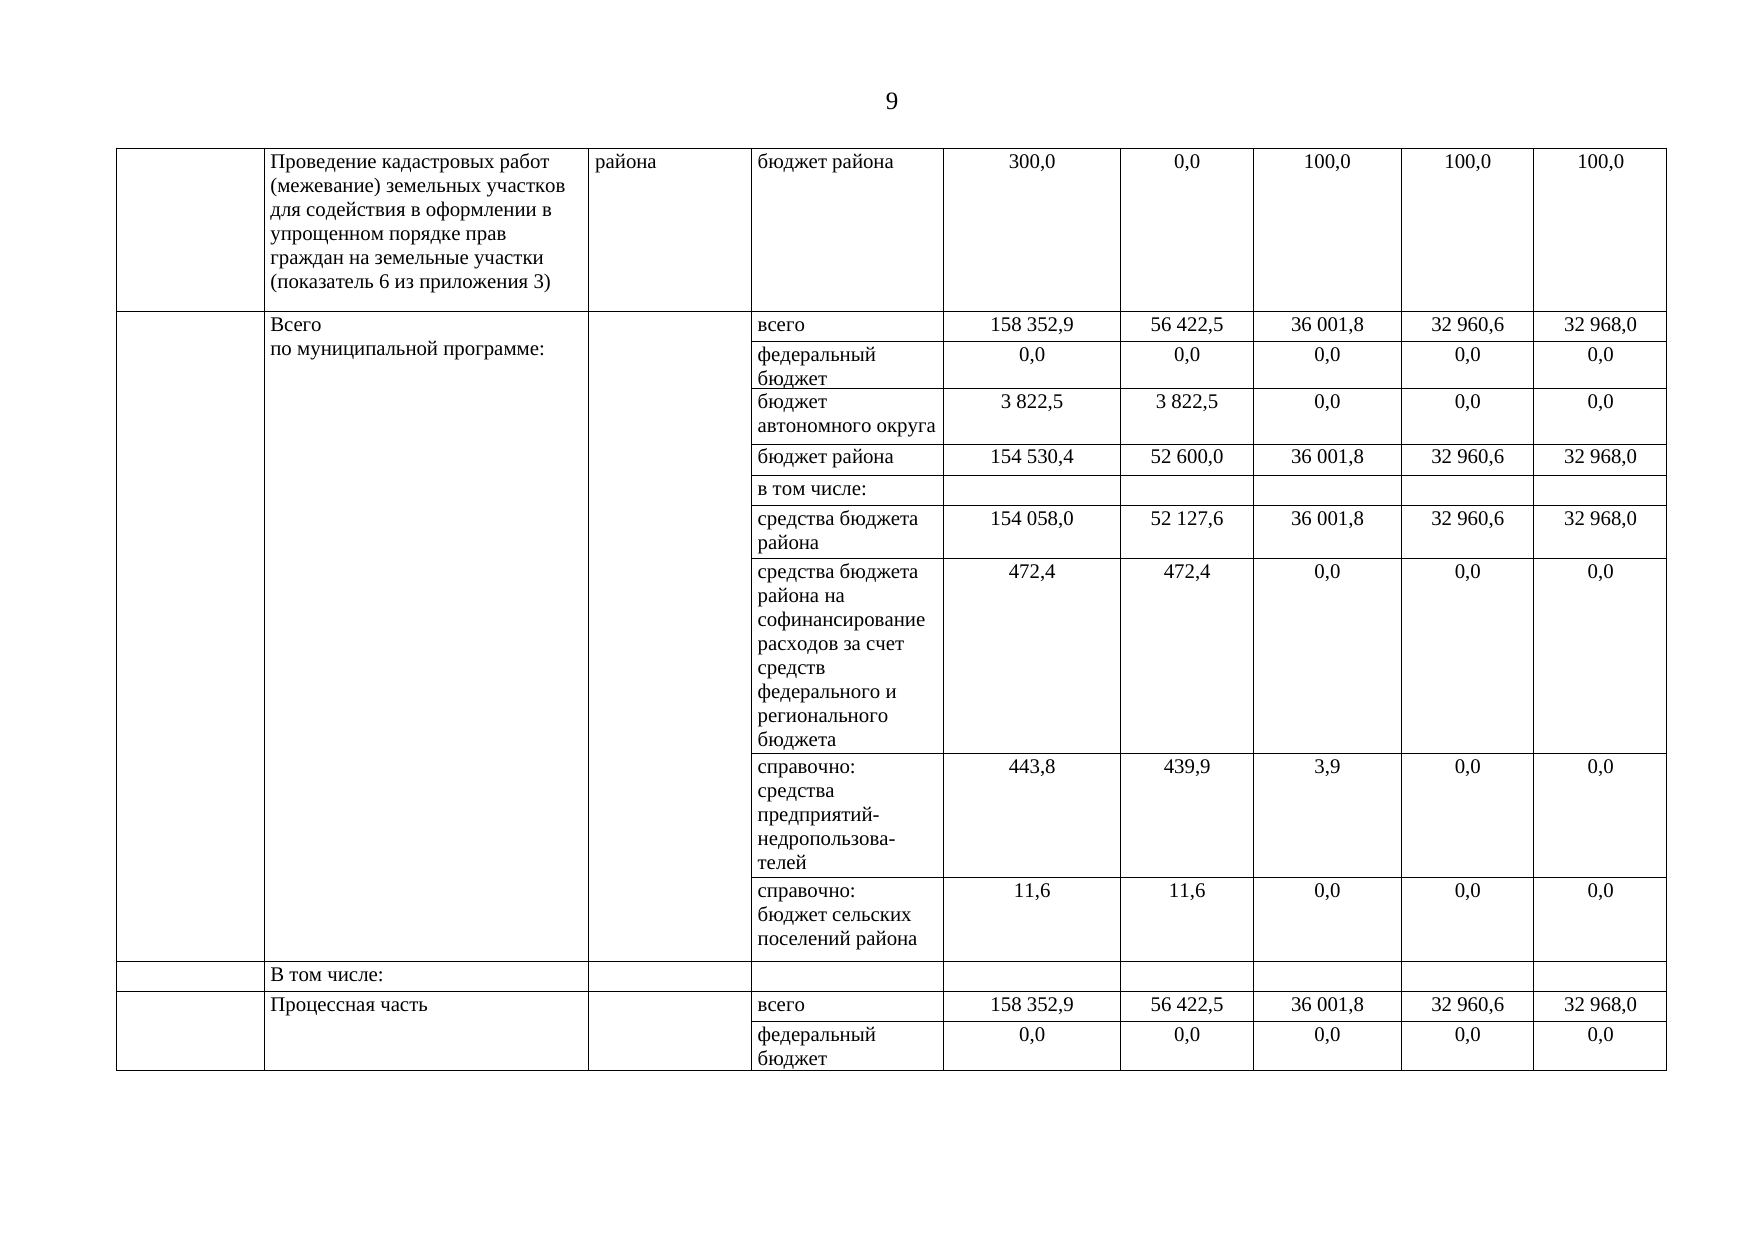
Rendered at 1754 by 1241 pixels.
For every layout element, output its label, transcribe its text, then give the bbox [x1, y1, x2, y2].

table_cell [1534, 476, 1666, 505]
table_cell 32 968,0 [1534, 445, 1666, 474]
table_cell [589, 962, 751, 991]
table_cell [944, 962, 1120, 991]
table_cell 32 968,0 [1534, 312, 1666, 341]
table_cell 472,4 [944, 559, 1120, 753]
table_cell всего [752, 992, 943, 1021]
table_cell 56 422,5 [1121, 312, 1253, 341]
table_cell [1254, 962, 1401, 991]
table_cell [1254, 476, 1401, 505]
table_cell 0,0 [1534, 1022, 1666, 1070]
table_cell 0,0 [1254, 342, 1401, 388]
table_cell 158 352,9 [944, 312, 1120, 341]
table_cell 0,0 [1402, 342, 1533, 388]
table_cell 0,0 [1254, 1022, 1401, 1070]
table_cell 36 001,8 [1254, 312, 1401, 341]
table_cell [1121, 962, 1253, 991]
table_cell бюджет района [752, 445, 943, 474]
table_cell [752, 962, 943, 991]
table_cell 0,0 [1402, 389, 1533, 443]
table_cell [265, 149, 588, 311]
table_cell 0,0 [1121, 342, 1253, 388]
table_cell [944, 476, 1120, 505]
table_cell средства бюджета района на софинансирование расходов за счет средств федерального и регионального бюджета [752, 559, 943, 753]
table_cell 154 530,4 [944, 445, 1120, 474]
table_cell 36 001,8 [1254, 445, 1401, 474]
table_cell 0,0 [1534, 389, 1666, 443]
table_cell Процессная часть [265, 992, 588, 1070]
table_cell 8. [117, 149, 264, 311]
table_cell 0,0 [1402, 559, 1533, 753]
table_cell В том числе: [265, 962, 588, 991]
table_cell 0,0 [944, 342, 1120, 388]
table_cell 0,0 [1402, 754, 1533, 877]
table_cell 154 058,0 [944, 506, 1120, 558]
table_cell бюджет района [752, 149, 943, 311]
table_cell 0,0 [1121, 1022, 1253, 1070]
table_cell 0,0 [1402, 878, 1533, 961]
table_cell 32 960,6 [1402, 992, 1533, 1021]
table_cell 36 001,8 [1254, 992, 1401, 1021]
table_cell справочно: средства предприятий- недропользова-телей [752, 754, 943, 877]
table_cell федеральный бюджет [752, 342, 943, 388]
table_cell всего [752, 312, 943, 341]
table_cell средства бюджета района [752, 506, 943, 558]
table_cell 0,0 [1121, 149, 1253, 311]
table_cell 100,0 [1534, 149, 1666, 311]
table_cell 100,0 [1402, 149, 1533, 311]
table_cell в том числе: [752, 476, 943, 505]
table_cell 11,6 [944, 878, 1120, 961]
table_cell 32 968,0 [1534, 992, 1666, 1021]
table_cell 0,0 [1534, 342, 1666, 388]
table_cell 32 960,6 [1402, 445, 1533, 474]
table_cell 3 822,5 [944, 389, 1120, 443]
table_cell [117, 312, 264, 961]
table_cell бюджет автономного округа [752, 389, 943, 443]
table_cell Всего по муниципальной программе: [265, 312, 588, 961]
table_cell 158 352,9 [944, 992, 1120, 1021]
table_cell 11,6 [1121, 878, 1253, 961]
table_cell 52 600,0 [1121, 445, 1253, 474]
table_cell депимущества района [589, 149, 751, 311]
table_cell 0,0 [1534, 754, 1666, 877]
table_cell [1402, 962, 1533, 991]
table_cell [589, 992, 751, 1070]
table_cell 32 960,6 [1402, 506, 1533, 558]
table_cell 300,0 [944, 149, 1120, 311]
table_cell 52 127,6 [1121, 506, 1253, 558]
table_cell 0,0 [1402, 1022, 1533, 1070]
table_cell [1534, 962, 1666, 991]
table_cell [589, 312, 751, 961]
table_cell 0,0 [1254, 878, 1401, 961]
table_cell 443,8 [944, 754, 1120, 877]
table_cell 32 960,6 [1402, 312, 1533, 341]
table_cell [117, 992, 264, 1070]
table_cell 56 422,5 [1121, 992, 1253, 1021]
table_cell 0,0 [1534, 878, 1666, 961]
table_cell 0,0 [1254, 559, 1401, 753]
table_cell 0,0 [1254, 389, 1401, 443]
table_cell [1121, 476, 1253, 505]
table_cell 3 822,5 [1121, 389, 1253, 443]
table_cell [1402, 476, 1533, 505]
table_cell 472,4 [1121, 559, 1253, 753]
table_cell 0,0 [944, 1022, 1120, 1070]
table_cell 100,0 [1254, 149, 1401, 311]
table_cell 3,9 [1254, 754, 1401, 877]
table_cell федеральный бюджет [752, 1022, 943, 1070]
table_cell 32 968,0 [1534, 506, 1666, 558]
table_cell справочно: бюджет сельских поселений района [752, 878, 943, 961]
table_cell 439,9 [1121, 754, 1253, 877]
table_cell [117, 962, 264, 991]
table_cell 36 001,8 [1254, 506, 1401, 558]
table_cell 0,0 [1534, 559, 1666, 753]
